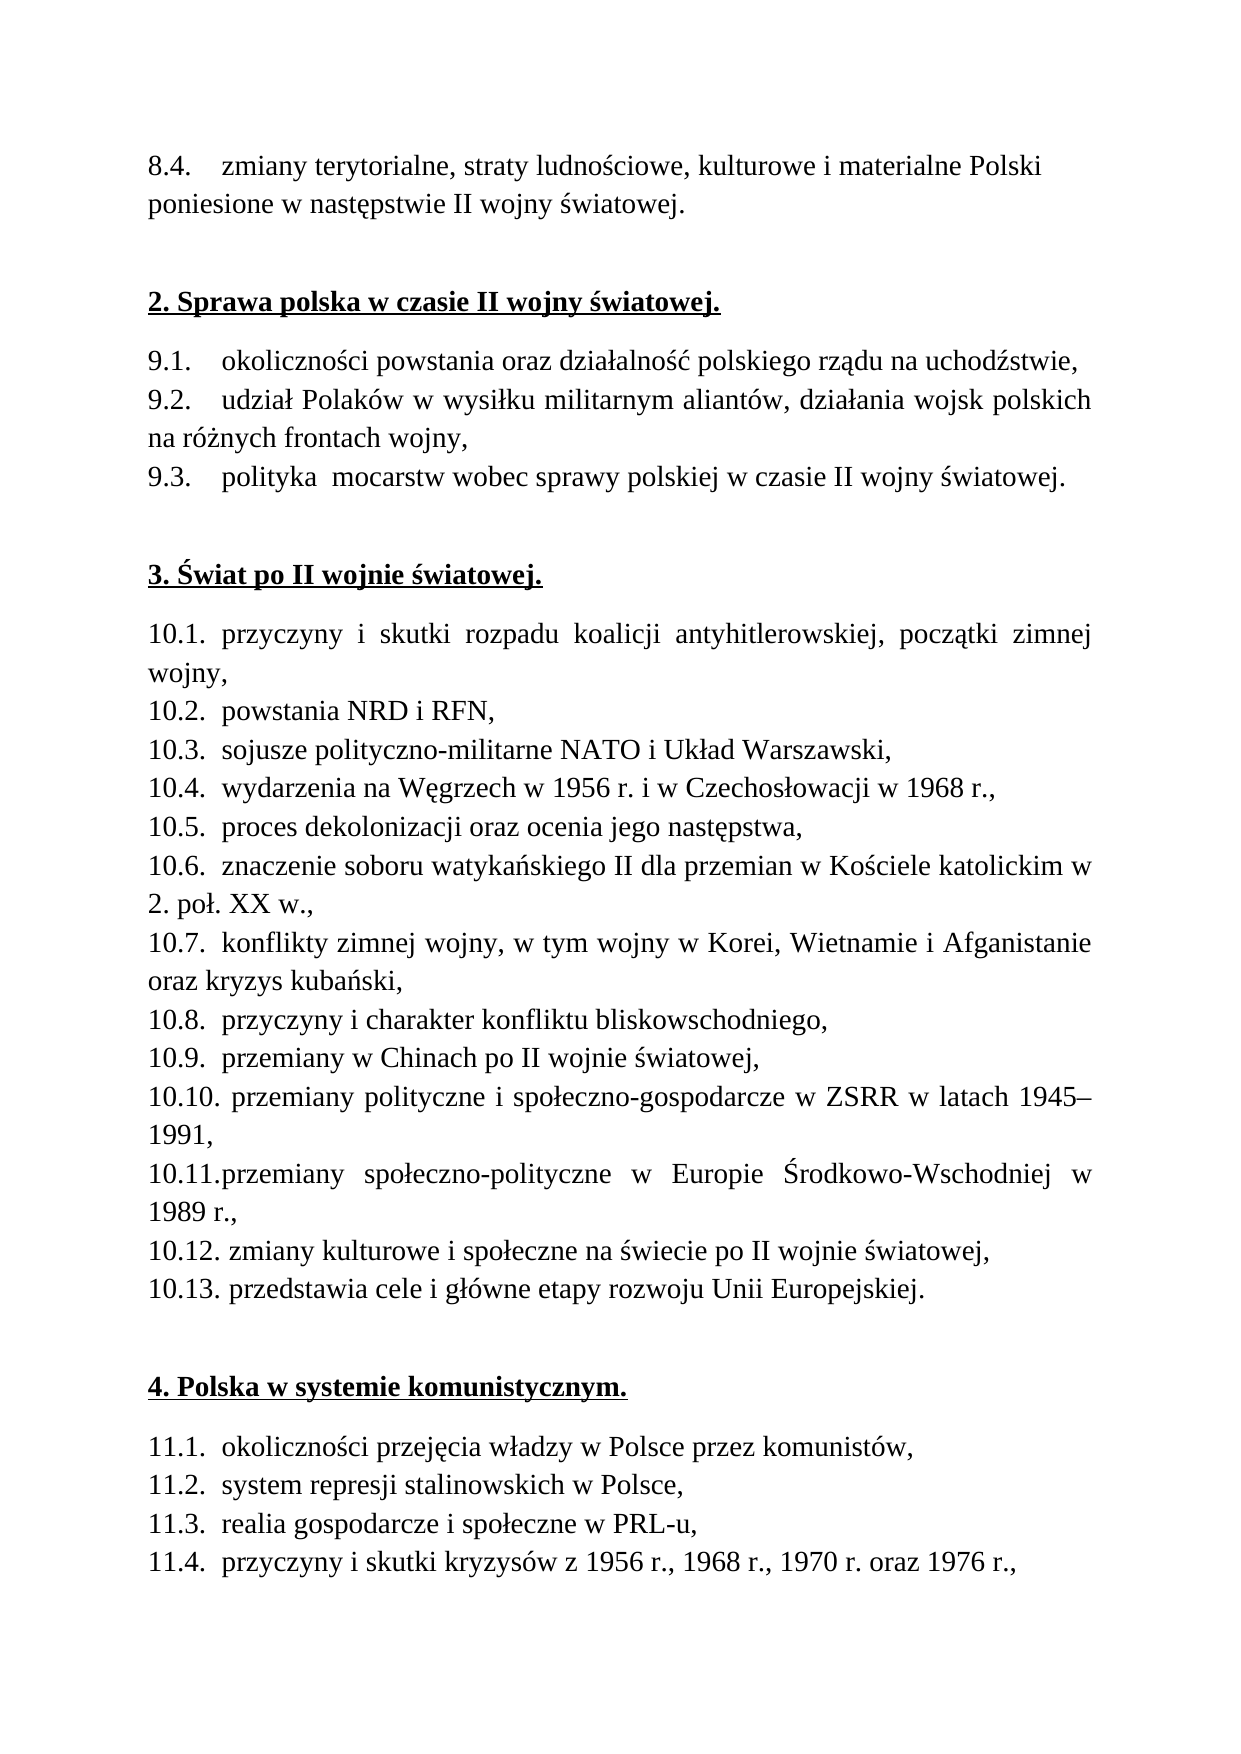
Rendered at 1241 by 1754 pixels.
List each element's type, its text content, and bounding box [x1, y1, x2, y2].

text 4. Polska w systemie komunistycznym. [148, 1369, 1093, 1403]
list udział Polaków w wysiłku militarnym aliantów, działania wojsk polskich na różnych frontach wojny, [148, 382, 1093, 454]
list okoliczności powstania oraz działalność polskiego rządu na uchodźstwie, [148, 343, 1093, 377]
text 2. Sprawa polska w czasie II wojny światowej. [148, 284, 1093, 318]
list system represji stalinowskich w Polsce, [148, 1467, 1093, 1501]
list znaczenie soboru watykańskiego II dla przemian w Kościele katolickim w 2. poł. XX w., [148, 848, 1093, 920]
list przyczyny i skutki rozpadu koalicji antyhitlerowskiej, początki zimnej wojny, [148, 616, 1093, 688]
list okoliczności przejęcia władzy w Polsce przez komunistów, [148, 1429, 1093, 1462]
list przedstawia cele i główne etapy rozwoju Unii Europejskiej. [148, 1272, 1093, 1305]
list przyczyny i skutki kryzysów z 1956 r., 1968 r., 1970 r. oraz 1976 r., [148, 1544, 1093, 1578]
list realia gospodarcze i społeczne w PRL-u, [148, 1506, 1093, 1539]
list przemiany społeczno-polityczne w Europie Środkowo-Wschodniej w 1989 r., [148, 1156, 1093, 1228]
list zmiany kulturowe i społeczne na świecie po II wojnie światowej, [148, 1233, 1093, 1267]
list proces dekolonizacji oraz ocenia jego następstwa, [148, 809, 1093, 843]
list powstania NRD i RFN, [148, 693, 1093, 727]
text 3. Świat po II wojnie światowej. [148, 557, 1093, 591]
list przemiany w Chinach po II wojnie światowej, [148, 1040, 1093, 1074]
list wydarzenia na Węgrzech w 1956 r. i w Czechosłowacji w 1968 r., [148, 771, 1093, 804]
list konflikty zimnej wojny, w tym wojny w Korei, Wietnamie i Afganistanie oraz kryzys kubański, [148, 925, 1093, 997]
list polityka mocarstw wobec sprawy polskiej w czasie II wojny światowej. [148, 459, 1093, 493]
list sojusze polityczno-militarne NATO i Układ Warszawski, [148, 732, 1093, 766]
list przyczyny i charakter konfliktu bliskowschodniego, [148, 1002, 1093, 1035]
list przemiany polityczne i społeczno-gospodarcze w ZSRR w latach 1945–1991, [148, 1079, 1093, 1151]
list zmiany terytorialne, straty ludnościowe, kulturowe i materialne Polski poniesione w następstwie II wojny światowej. [148, 148, 1093, 220]
